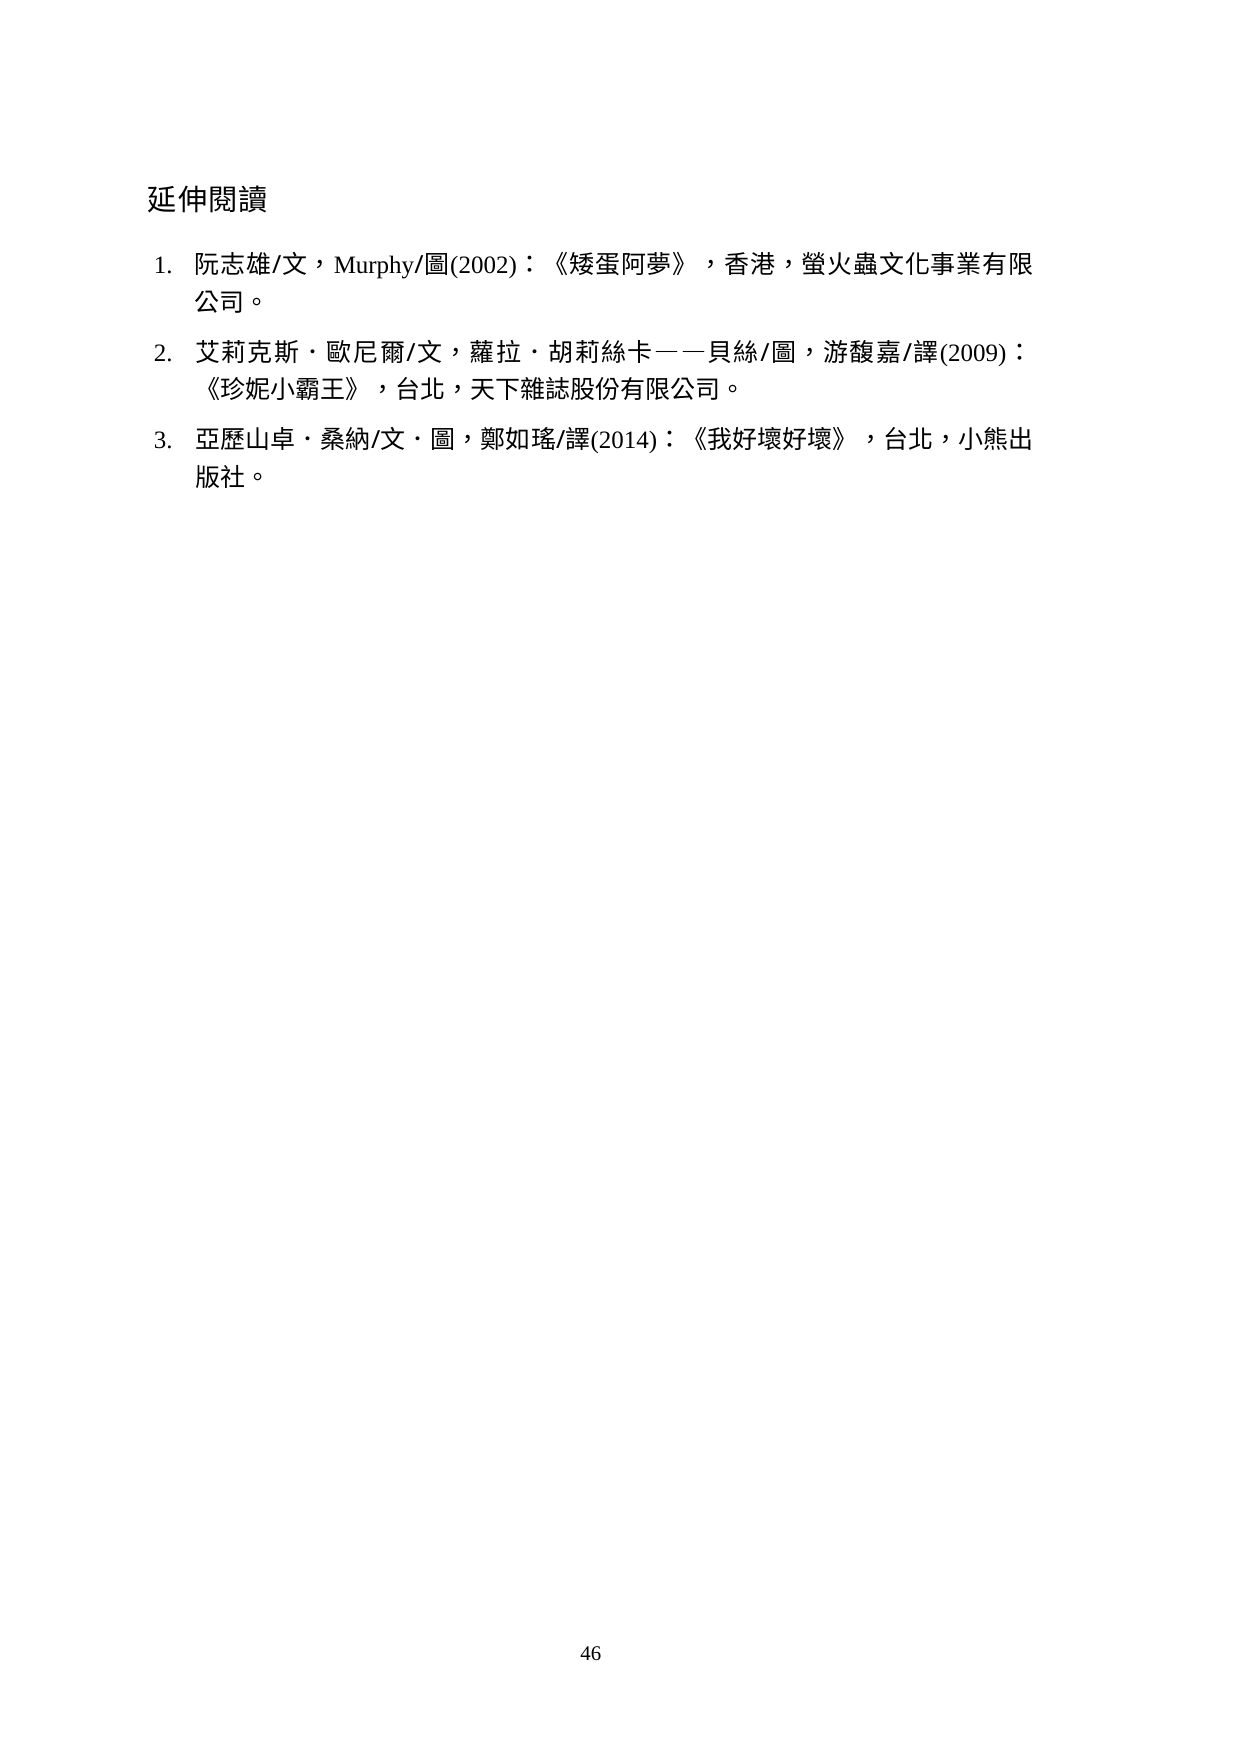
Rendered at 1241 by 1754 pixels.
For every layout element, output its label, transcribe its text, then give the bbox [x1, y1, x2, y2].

text 延伸閱讀 [148, 177, 1033, 219]
list 亞歷山卓．桑納/文．圖，鄭如瑤/譯(2014)：《我好壞好壞》，台北，小熊出版社。 [154, 419, 1033, 494]
list 阮志雄/文，Murphy/圖(2002)：《矮蛋阿夢》，香港，螢火蟲文化事業有限公司。 [154, 244, 1033, 319]
list 艾莉克斯．歐尼爾/文，蘿拉．胡莉絲卡——貝絲/圖，游馥嘉/譯(2009)：《珍妮小霸王》，台北，天下雜誌股份有限公司。 [154, 331, 1033, 406]
